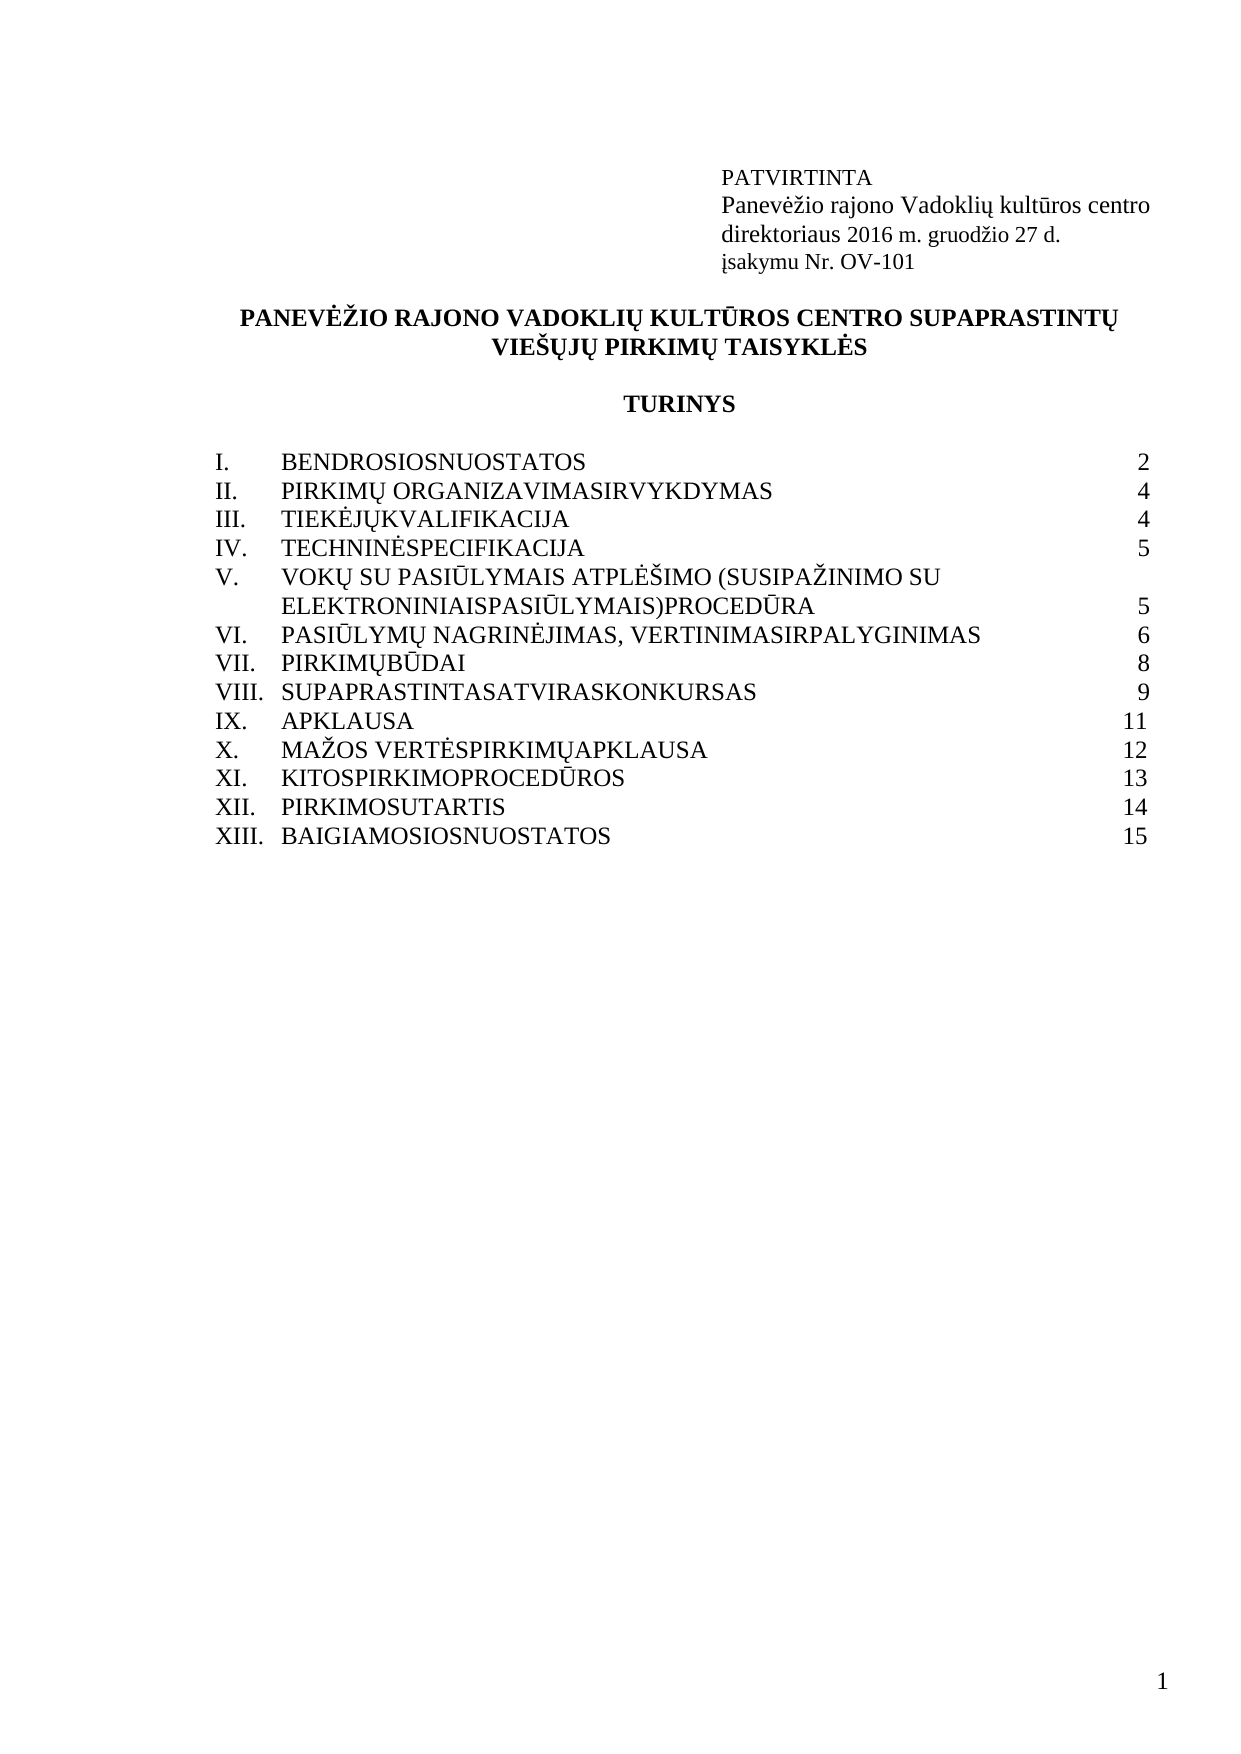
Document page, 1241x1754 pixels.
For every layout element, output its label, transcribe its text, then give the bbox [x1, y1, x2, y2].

text Panevėžio rajono Vadoklių kultūros centro direktoriaus 2016 m. gruodžio 27 d. [721, 190, 1159, 248]
text TURINYS [239, 389, 1119, 418]
text įsakymu Nr. OV-101 [721, 248, 1205, 274]
text PANEVĖŽIO RAJONO VADOKLIŲ KULTŪROS CENTRO SUPAPRASTINTŲ VIEŠŲJŲ PIRKIMŲ TAISYKLĖS [239, 303, 1119, 361]
text PATVIRTINTA [721, 164, 1205, 190]
